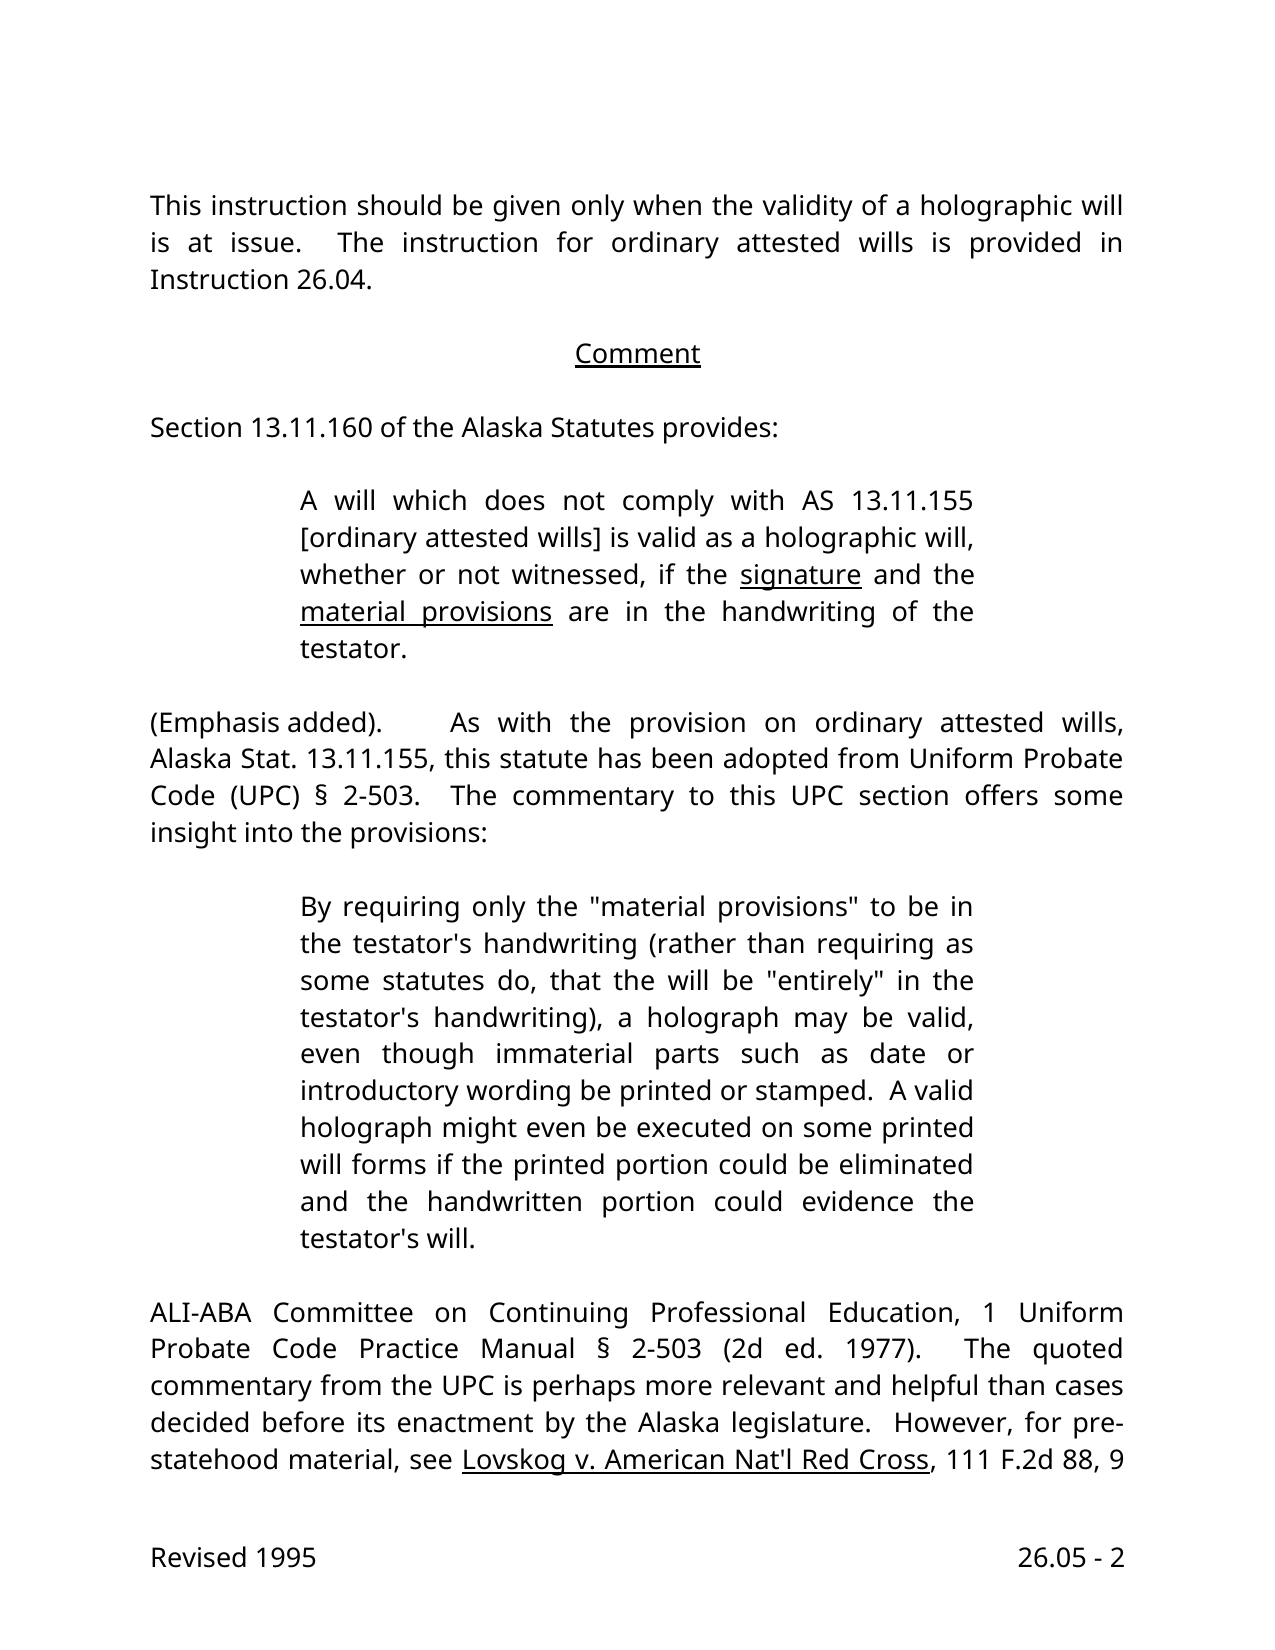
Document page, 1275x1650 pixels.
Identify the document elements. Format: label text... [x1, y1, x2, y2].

text Comment [150, 334, 1125, 371]
text This instruction should be given only when the validity of a holographic will is at issue. The instruction for ordinary attested wills is provided in Instruction 26.04. [150, 187, 1125, 297]
text Section 13.11.160 of the Alaska Statutes provides: [150, 408, 1125, 445]
text A will which does not comply with AS 13.11.155 [ordinary attested wills] is valid as a holographic will, whether or not witnessed, if the signature and the material provisions are in the handwriting of the testator. [300, 482, 975, 666]
text By requiring only the "material provisions" to be in the testator's handwriting (rather than requiring as some statutes do, that the will be "entirely" in the testator's handwriting), a holograph may be valid, even though immaterial parts such as date or introductory wording be printed or stamped. A valid holograph might even be executed on some printed will forms if the printed portion could be eliminated and the handwritten portion could evidence the testator's will. [300, 887, 975, 1256]
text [150, 1293, 1125, 1477]
text (Emphasis added). As with the provision on ordinary attested wills, Alaska Stat. 13.11.155, this statute has been adopted from Uniform Probate Code (UPC) § 2-503. The commentary to this UPC section offers some insight into the provisions: [150, 703, 1125, 851]
